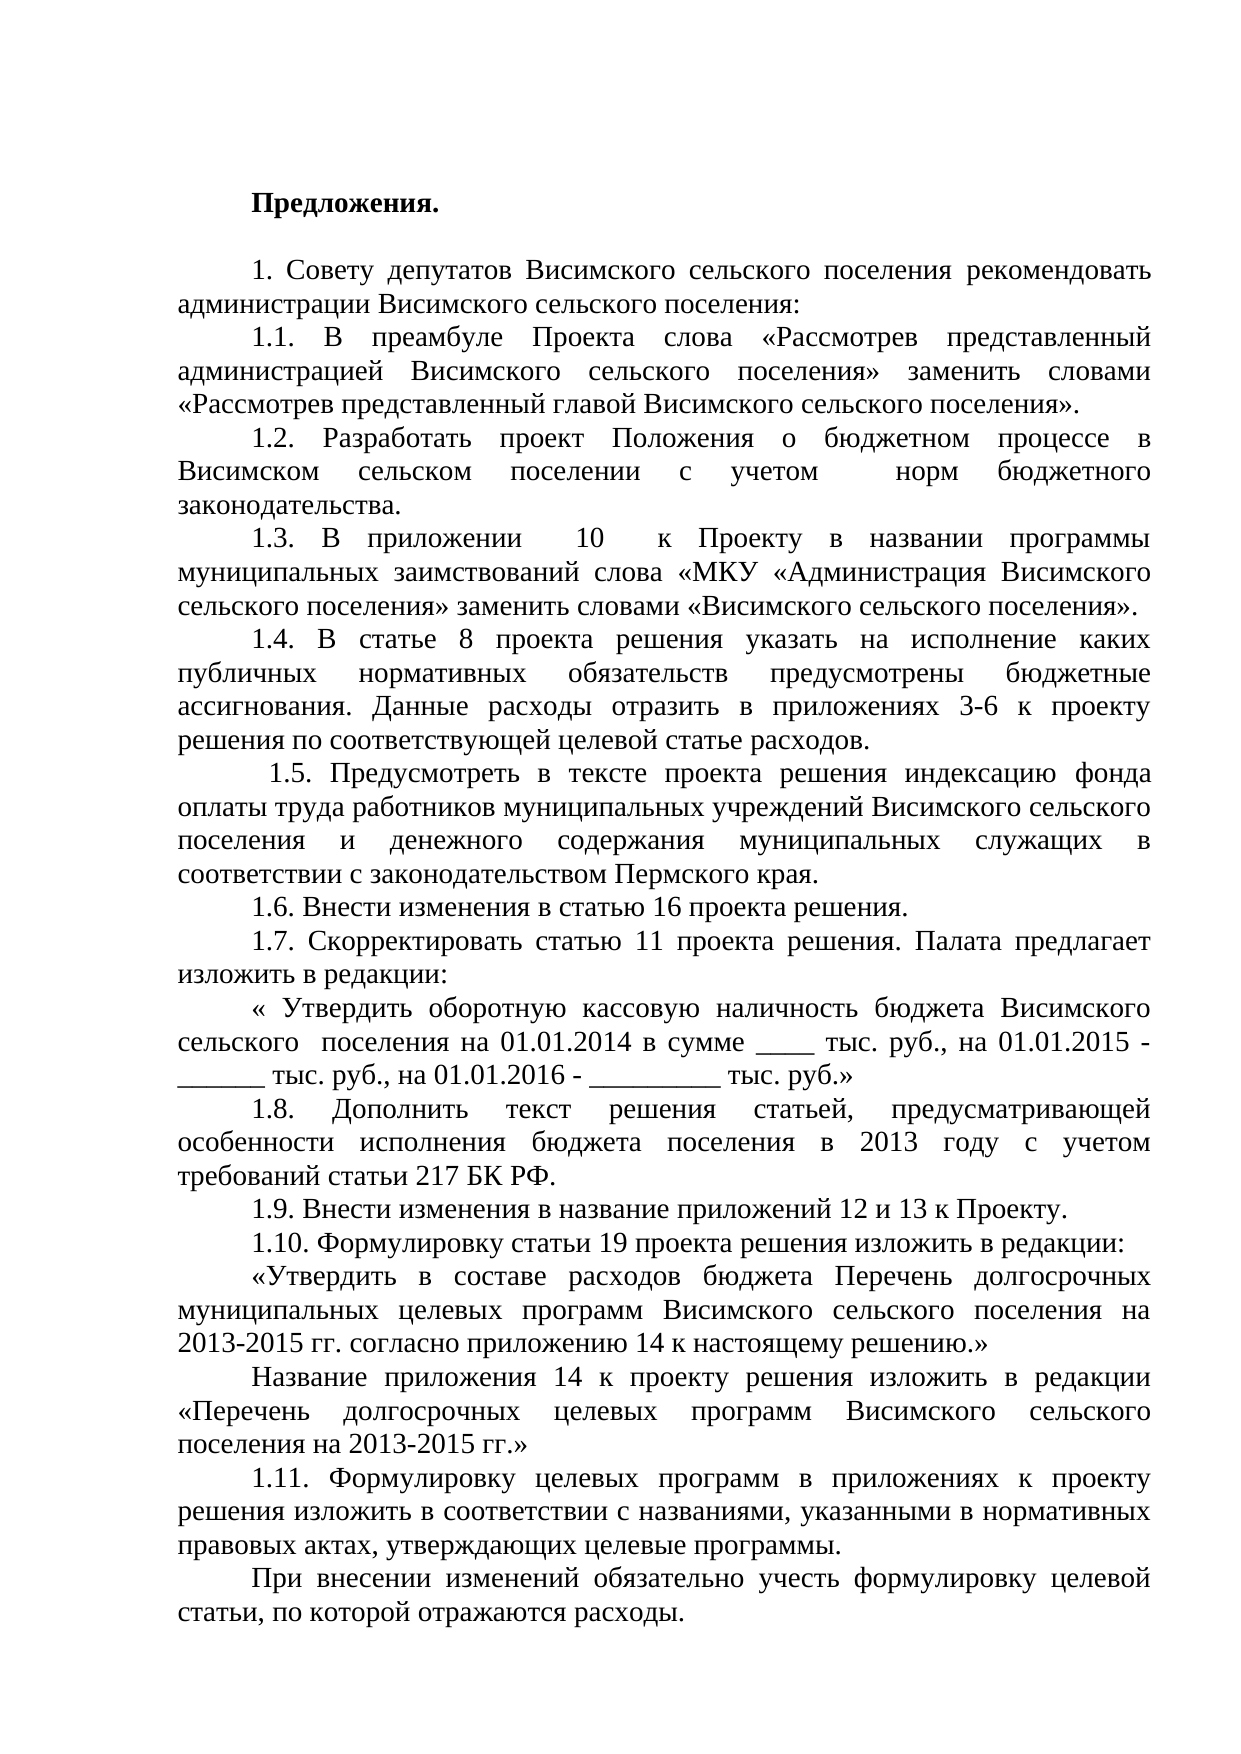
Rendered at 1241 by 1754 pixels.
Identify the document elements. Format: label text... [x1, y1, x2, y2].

text 1.2. Разработать проект Положения о бюджетном процессе в Висимском сельском поселении с учетом норм бюджетного законодательства. [177, 420, 1152, 521]
text 1.11. Формулировку целевых программ в приложениях к проекту решения изложить в соответствии с названиями, указанными в нормативных правовых актах, утверждающих целевые программы. [177, 1460, 1152, 1560]
text Предложения. [177, 185, 1152, 219]
text 1.1. В преамбуле Проекта слова «Рассмотрев представленный администрацией Висимского сельского поселения» заменить словами «Рассмотрев представленный главой Висимского сельского поселения». [177, 319, 1152, 420]
text 1.5. Предусмотреть в тексте проекта решения индексацию фонда оплаты труда работников муниципальных учреждений Висимского сельского поселения и денежного содержания муниципальных служащих в соответствии с законодательством Пермского края. [177, 755, 1152, 889]
text При внесении изменений обязательно учесть формулировку целевой статьи, по которой отражаются расходы. [177, 1560, 1152, 1627]
text 1.10. Формулировку статьи 19 проекта решения изложить в редакции: [177, 1225, 1152, 1258]
text Название приложения 14 к проекту решения изложить в редакции «Перечень долгосрочных целевых программ Висимского сельского поселения на 2013-2015 гг.» [177, 1359, 1152, 1460]
text 1.7. Скорректировать статью 11 проекта решения. Палата предлагает изложить в редакции: [177, 923, 1152, 990]
text 1.4. В статье 8 проекта решения указать на исполнение каких публичных нормативных обязательств предусмотрены бюджетные ассигнования. Данные расходы отразить в приложениях 3-6 к проекту решения по соответствующей целевой статье расходов. [177, 621, 1152, 755]
text 1.9. Внести изменения в название приложений 12 и 13 к Проекту. [177, 1191, 1152, 1225]
text 1.6. Внести изменения в статью 16 проекта решения. [177, 889, 1152, 923]
text 1.3. В приложении 10 к Проекту в названии программы муниципальных заимствований слова «МКУ «Администрация Висимского сельского поселения» заменить словами «Висимского сельского поселения». [177, 521, 1152, 621]
text 1. Совету депутатов Висимского сельского поселения рекомендовать администрации Висимского сельского поселения: [177, 252, 1152, 319]
text «Утвердить в составе расходов бюджета Перечень долгосрочных муниципальных целевых программ Висимского сельского поселения на 2013-2015 гг. согласно приложению 14 к настоящему решению.» [177, 1258, 1152, 1359]
text 1.8. Дополнить текст решения статьей, предусматривающей особенности исполнения бюджета поселения в 2013 году с учетом требований статьи 217 БК РФ. [177, 1091, 1152, 1191]
text « Утвердить оборотную кассовую наличность бюджета Висимского сельского поселения на 01.01.2014 в сумме ____ тыс. руб., на 01.01.2015 - ______ тыс. руб., на 01.01.2016 - _________ тыс. руб.» [177, 990, 1152, 1091]
